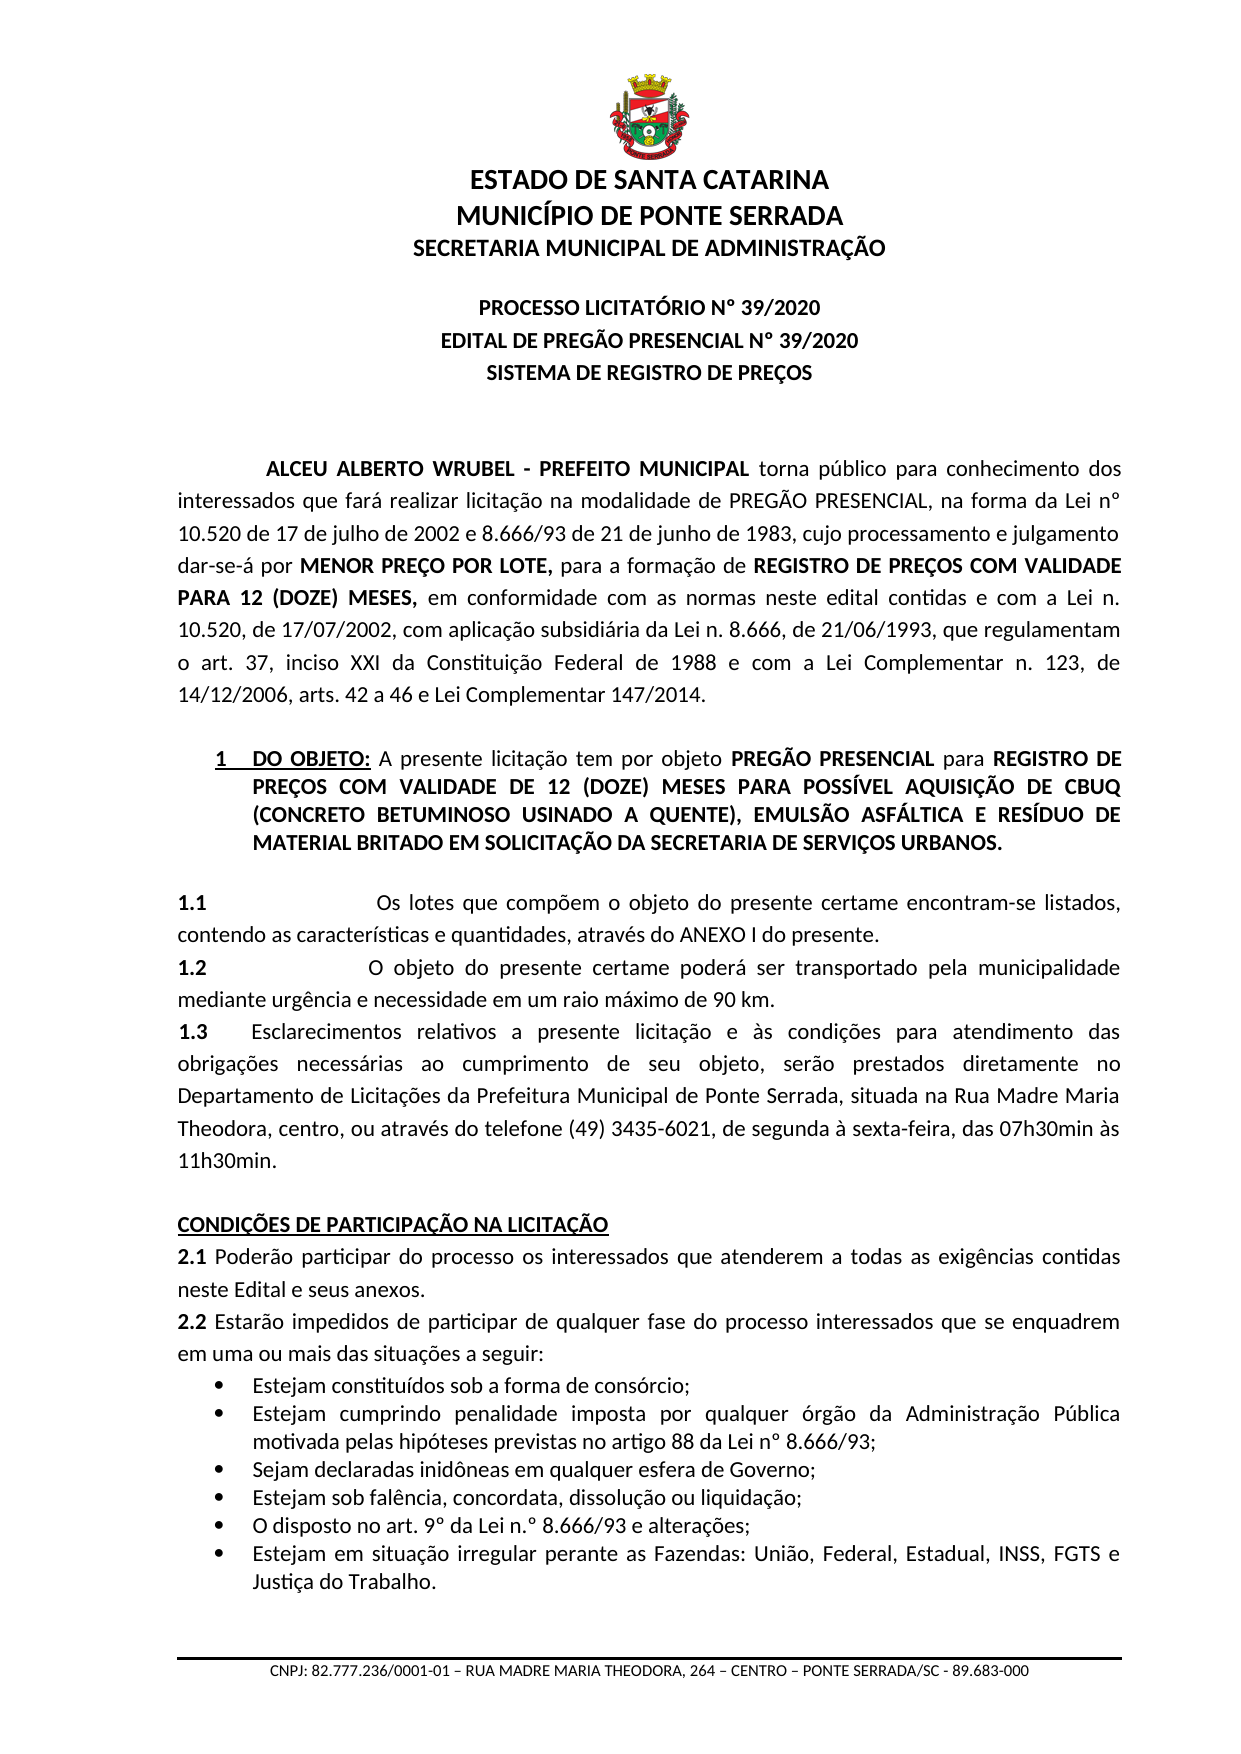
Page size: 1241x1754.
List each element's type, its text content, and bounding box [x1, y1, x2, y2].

text ALCEU ALBERTO WRUBEL - PREFEITO MUNICIPAL torna público para conhecimento dos interessados que fará realizar licitação na modalidade de PREGÃO PRESENCIAL, na forma da Lei nº 10.520 de 17 de julho de 2002 e 8.666/93 de 21 de junho de 1983, cujo processamento e julgamento dar-se-á por MENOR PREÇO POR LOTE, para a formação de REGISTRO DE PREÇOS COM VALIDADE PARA 12 (DOZE) MESES, em conformidade com as normas neste edital contidas e com a Lei n. 10.520, de 17/07/2002, com aplicação subsidiária da Lei n. 8.666, de 21/06/1993, que regulamentam o art. 37, inciso XXI da Constituição Federal de 1988 e com a Lei Complementar n. 123, de 14/12/2006, arts. 46 e Lei Complementar 147/2014. [177, 454, 1122, 708]
list O objeto do presente certame poderá ser transportado pela municipalidade mediante urgência e necessidade em um raio máximo de 90 km. [177, 953, 1122, 1013]
picture [609, 73, 690, 162]
list Esclarecimentos relativos a presente licitação e às condições para atendimento das obrigações necessárias ao cumprimento de seu objeto, serão prestados diretamente no Departamento de Licitações da Prefeitura Municipal de Ponte Serrada, situada na Rua Madre Maria Theodora, centro, ou através do telefone (49) 3435-6021, de segunda à sexta-feira, das 07h30min às 11h30min. [177, 1017, 1122, 1174]
text PROCESSO LICITATÓRIO Nº 39/2020 [177, 293, 1122, 322]
list Os lotes que compõem o objeto do presente certame encontram-se listados, contendo as características e quantidades, através do ANEXO I do presente. [177, 888, 1122, 949]
text 2.2 Estarão impedidos de participar de qualquer fase do processo interessados que se enquadrem em uma ou mais das situações a seguir: [177, 1307, 1122, 1367]
text EDITAL DE PREGÃO PRESENCIAL Nº 39/2020 [177, 326, 1122, 354]
list O disposto no art. 9º da Lei n.º 8.666/93 e alterações; [215, 1511, 1122, 1539]
text SISTEMA DE REGISTRO DE PREÇOS [177, 358, 1122, 386]
list Estejam sob falência, concordata, dissolução ou liquidação; [215, 1483, 1122, 1511]
list Estejam constituídos sob a forma de consórcio; [215, 1371, 1122, 1399]
text CONDIÇÕES DE PARTICIPAÇÃO NA LICITAÇÃO [177, 1210, 1122, 1238]
list Estejam em situação irregular perante as Fazendas: União, Federal, Estadual, INSS, FGTS e Justiça do Trabalho. [215, 1539, 1122, 1595]
list Sejam declaradas inidôneas em qualquer esfera de Governo; [215, 1455, 1122, 1483]
list DO OBJETO: A presente licitação tem por objeto PREGÃO PRESENCIAL para REGISTRO DE PREÇOS COM VALIDADE DE 12 (DOZE) MESES PARA POSSÍVEL AQUISIÇÃO DE CBUQ (CONCRETO BETUMINOSO USINADO A QUENTE), EMULSÃO ASFÁLTICA E RESÍDUO DE MATERIAL BRITADO EM SOLICITAÇÃO DA SECRETARIA DE SERVIÇOS URBANOS. [215, 744, 1122, 856]
list Estejam cumprindo penalidade imposta por qualquer órgão da Administração Pública motivada pelas hipóteses previstas no artigo 88 da Lei nº 8.666/93; [215, 1399, 1122, 1455]
text 2.1 Poderão participar do processo os interessados que atenderem a todas as exigências contidas neste Edital e seus anexos. [177, 1242, 1122, 1303]
